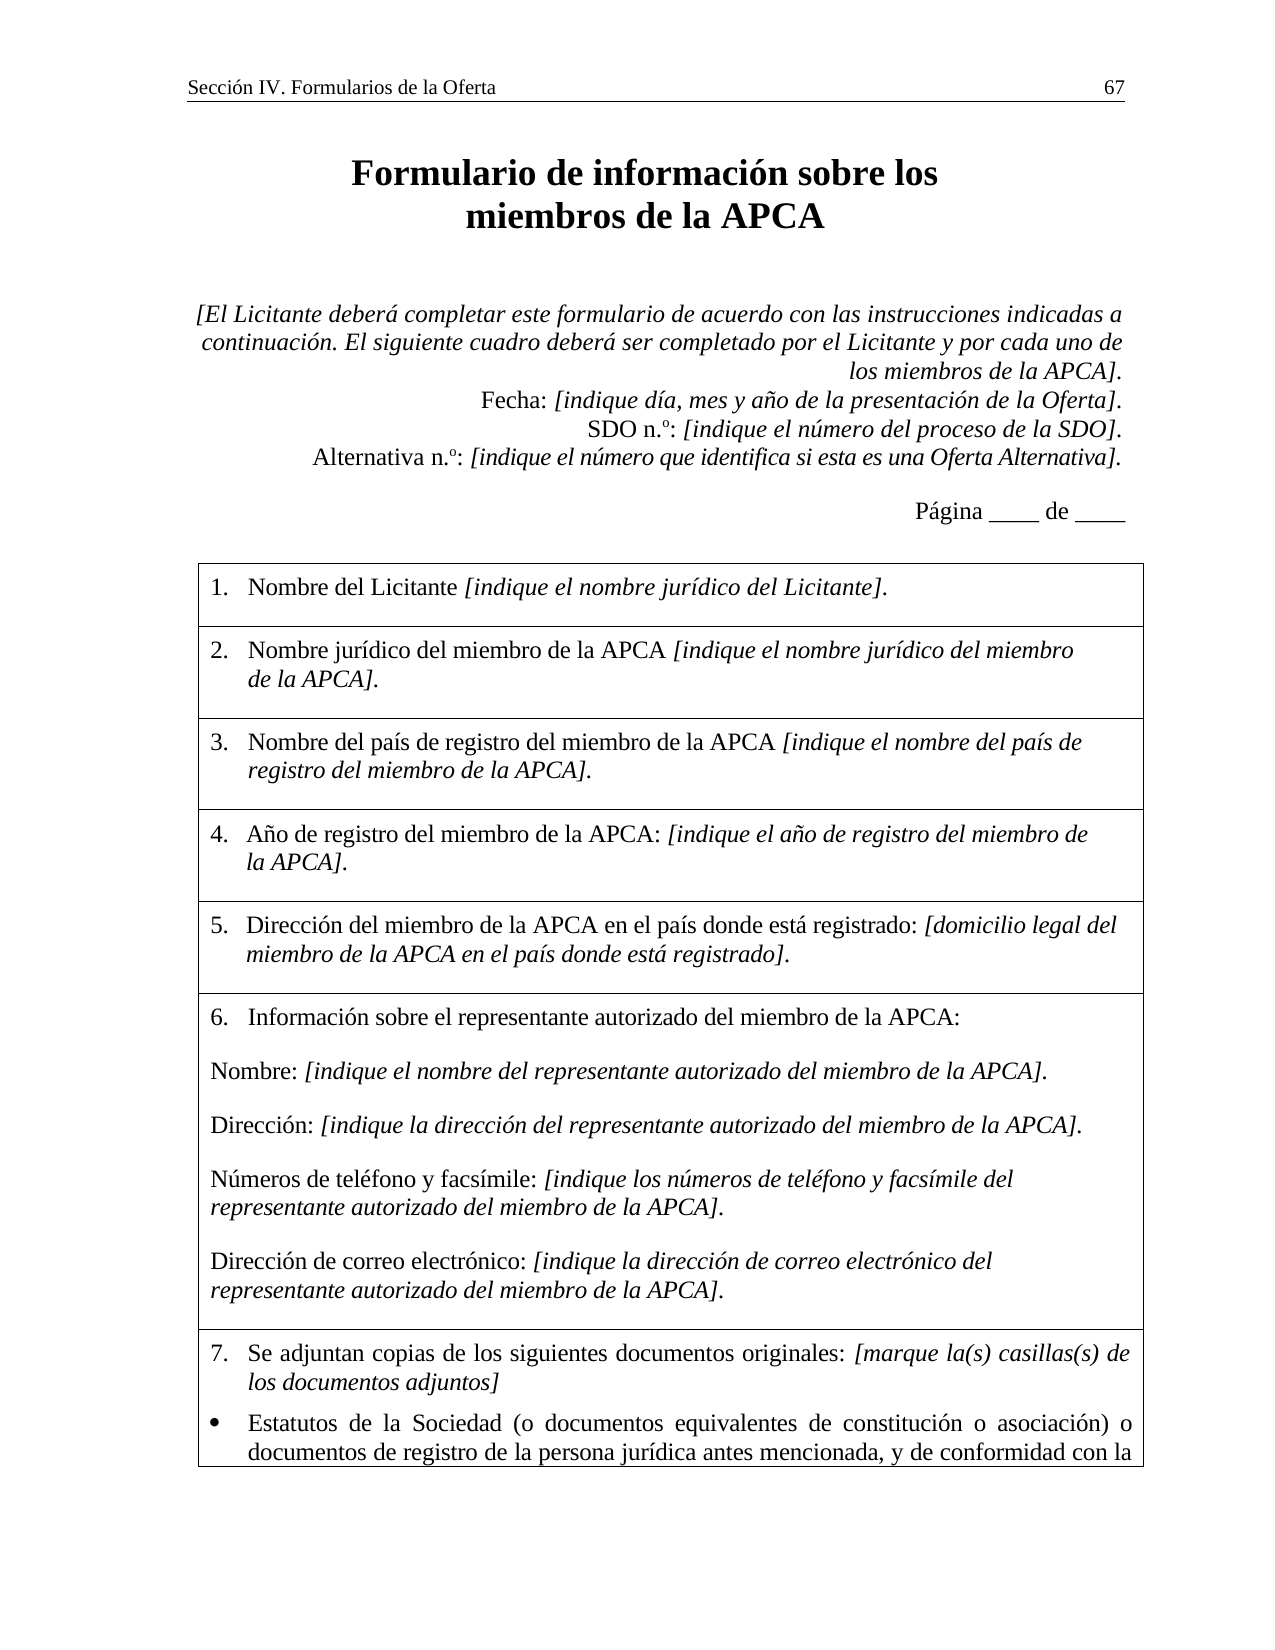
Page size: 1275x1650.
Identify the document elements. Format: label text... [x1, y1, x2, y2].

table_cell 2. Nombre jurídico del miembro de la APCA [indique el nombre jurídico del miembro de la APCA]. [199, 627, 1143, 717]
text Página ____ de ____ [187, 496, 1125, 525]
text SDO n.o: [indique el número del proceso de la SDO]. [187, 414, 1125, 442]
table_cell 4. Año de registro del miembro de la APCA: [indique el año de registro del miembro de la APCA]. [199, 810, 1143, 901]
table_header 1. Nombre del Licitante [indique el nombre jurídico del Licitante]. [199, 564, 1143, 626]
text Formulario de información sobre los miembros de la APCA [276, 150, 1014, 236]
table_cell 5. Dirección del miembro de la APCA en el país donde está registrado: [domicilio legal del miembro de la APCA en el país donde está registrado]. [199, 902, 1143, 993]
table_cell 3. Nombre del país de registro del miembro de la APCA [indique el nombre del país de registro del miembro de la APCA]. [199, 719, 1143, 809]
text [El Licitante deberá completar este formulario de acuerdo con las instrucciones indicadas a continuación. El siguiente cuadro deberá ser completado por el Licitante y por cada uno de los miembros de la APCA]. [187, 299, 1125, 385]
text Alternativa n.o: [indique el número que identifica si esta es una Oferta Alternativa]. [187, 442, 1125, 471]
text Fecha: [indique día, mes y año de la presentación de la Oferta]. [187, 385, 1125, 414]
table_cell 6. Información sobre el representante autorizado del miembro de la APCA: Nombre: [indique el nombre del representante autorizado del miembro de la APCA]. Dirección: [indique la dirección del representante autorizado del miembro de la APCA]. Números de teléfono y facsímile: [indique los números de teléfono y facsímile del representante autorizado del miembro de la APCA]. Dirección de correo electrónico: [indique la dirección de correo electrónico del representante autorizado del miembro de la APCA]. [199, 994, 1143, 1329]
